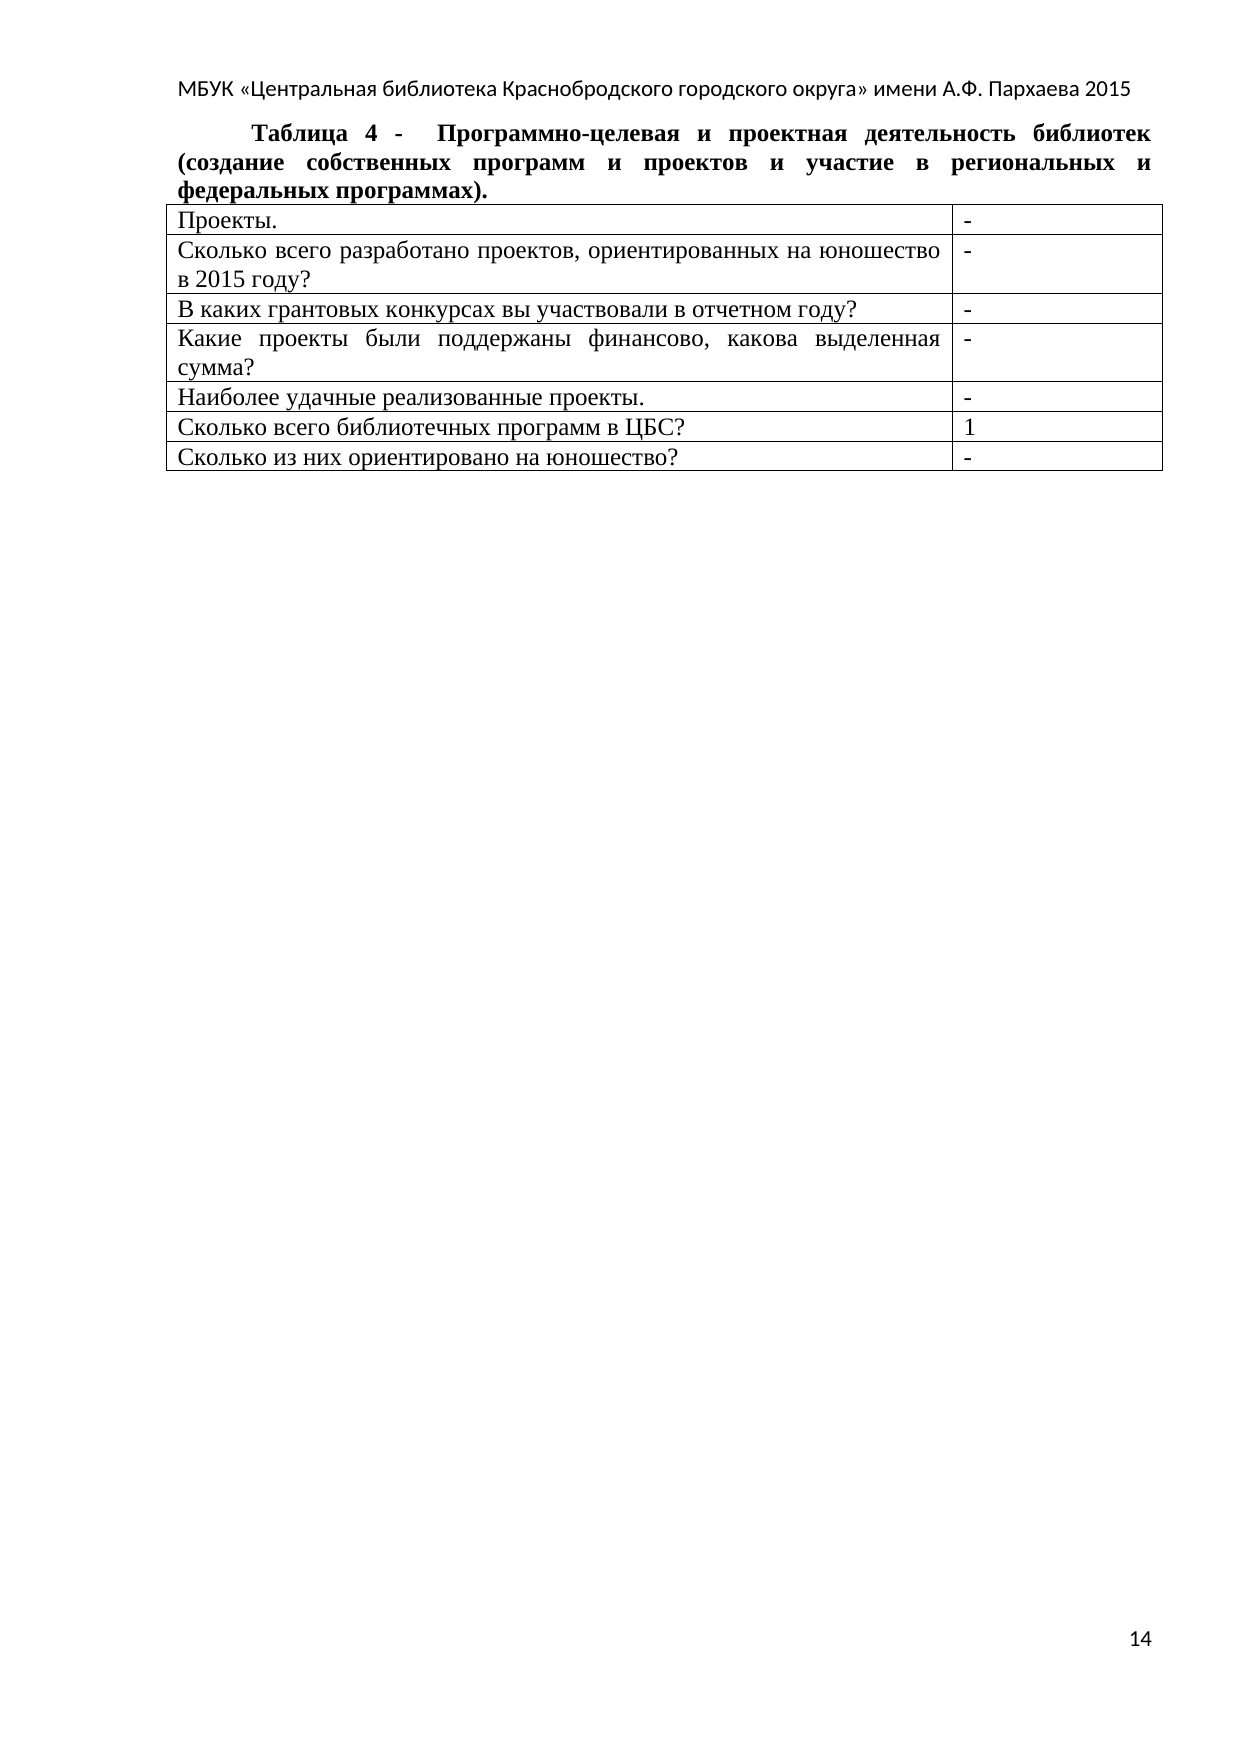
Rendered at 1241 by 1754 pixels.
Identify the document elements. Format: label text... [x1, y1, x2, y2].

table_cell Какие проекты были поддержаны финансово, какова выделенная сумма? [167, 324, 952, 381]
table_cell Сколько всего разработано проектов, ориентированных на юношество в 2015 году? [167, 235, 952, 293]
table_header - [953, 205, 1162, 234]
table_cell - [953, 294, 1162, 322]
table_cell 1 [953, 412, 1162, 441]
text Таблица 4 - Программно-целевая и проектная деятельность библиотек (создание собственных программ и проектов и участие в региональных и федеральных программах). [177, 118, 1152, 204]
table_cell Наиболее удачные реализованные проекты. [167, 382, 952, 411]
table_cell Сколько из них ориентировано на юношество? [167, 442, 952, 470]
table_cell Сколько всего библиотечных программ в ЦБС? [167, 412, 952, 441]
table_cell - [953, 235, 1162, 293]
table_cell - [953, 382, 1162, 411]
table_cell - [953, 324, 1162, 381]
table_cell - [953, 442, 1162, 470]
table_header Проекты. [167, 205, 952, 234]
table_cell В каких грантовых конкурсах вы участвовали в отчетном году? [167, 294, 952, 322]
